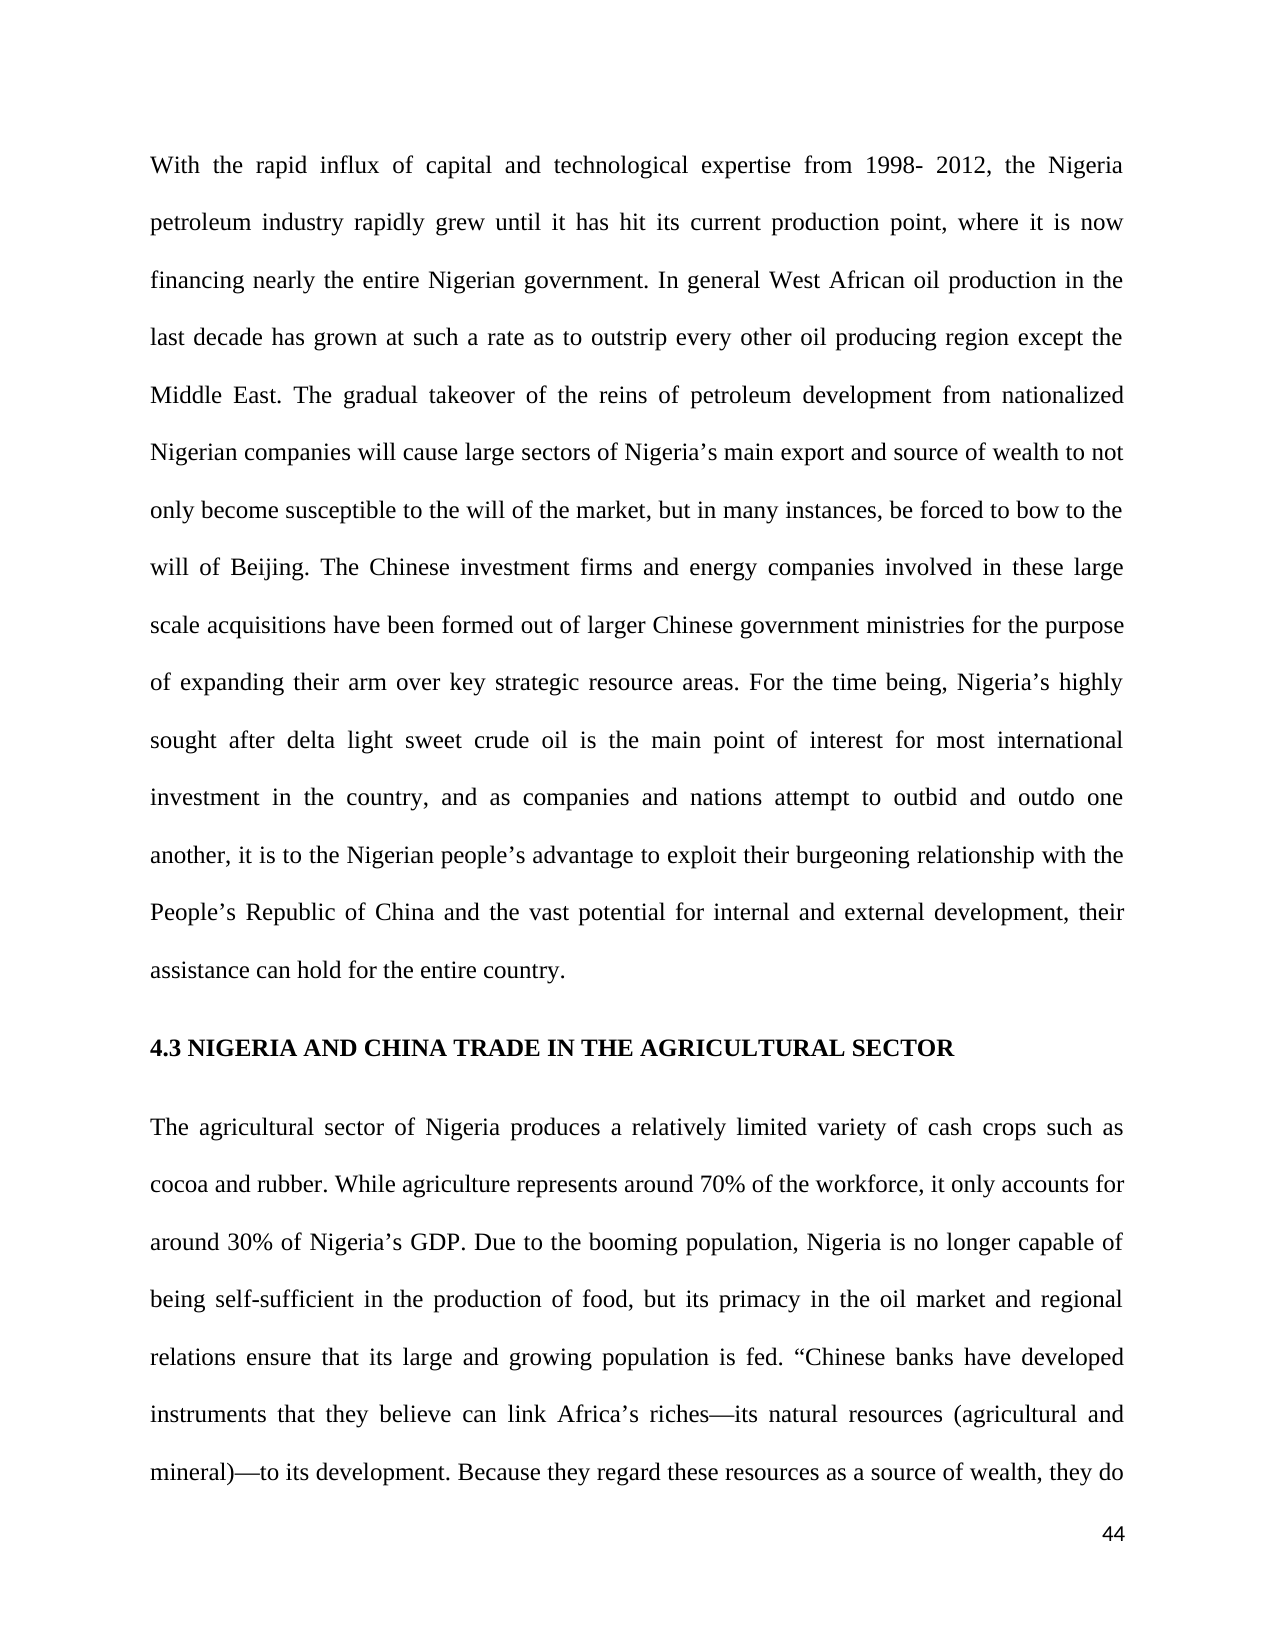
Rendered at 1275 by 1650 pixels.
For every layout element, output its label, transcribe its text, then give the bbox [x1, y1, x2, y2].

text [150, 1112, 1125, 1485]
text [150, 150, 1125, 984]
text 4.3 NIGERIA AND CHINA TRADE IN THE AGRICULTURAL SECTOR [150, 1033, 1125, 1062]
